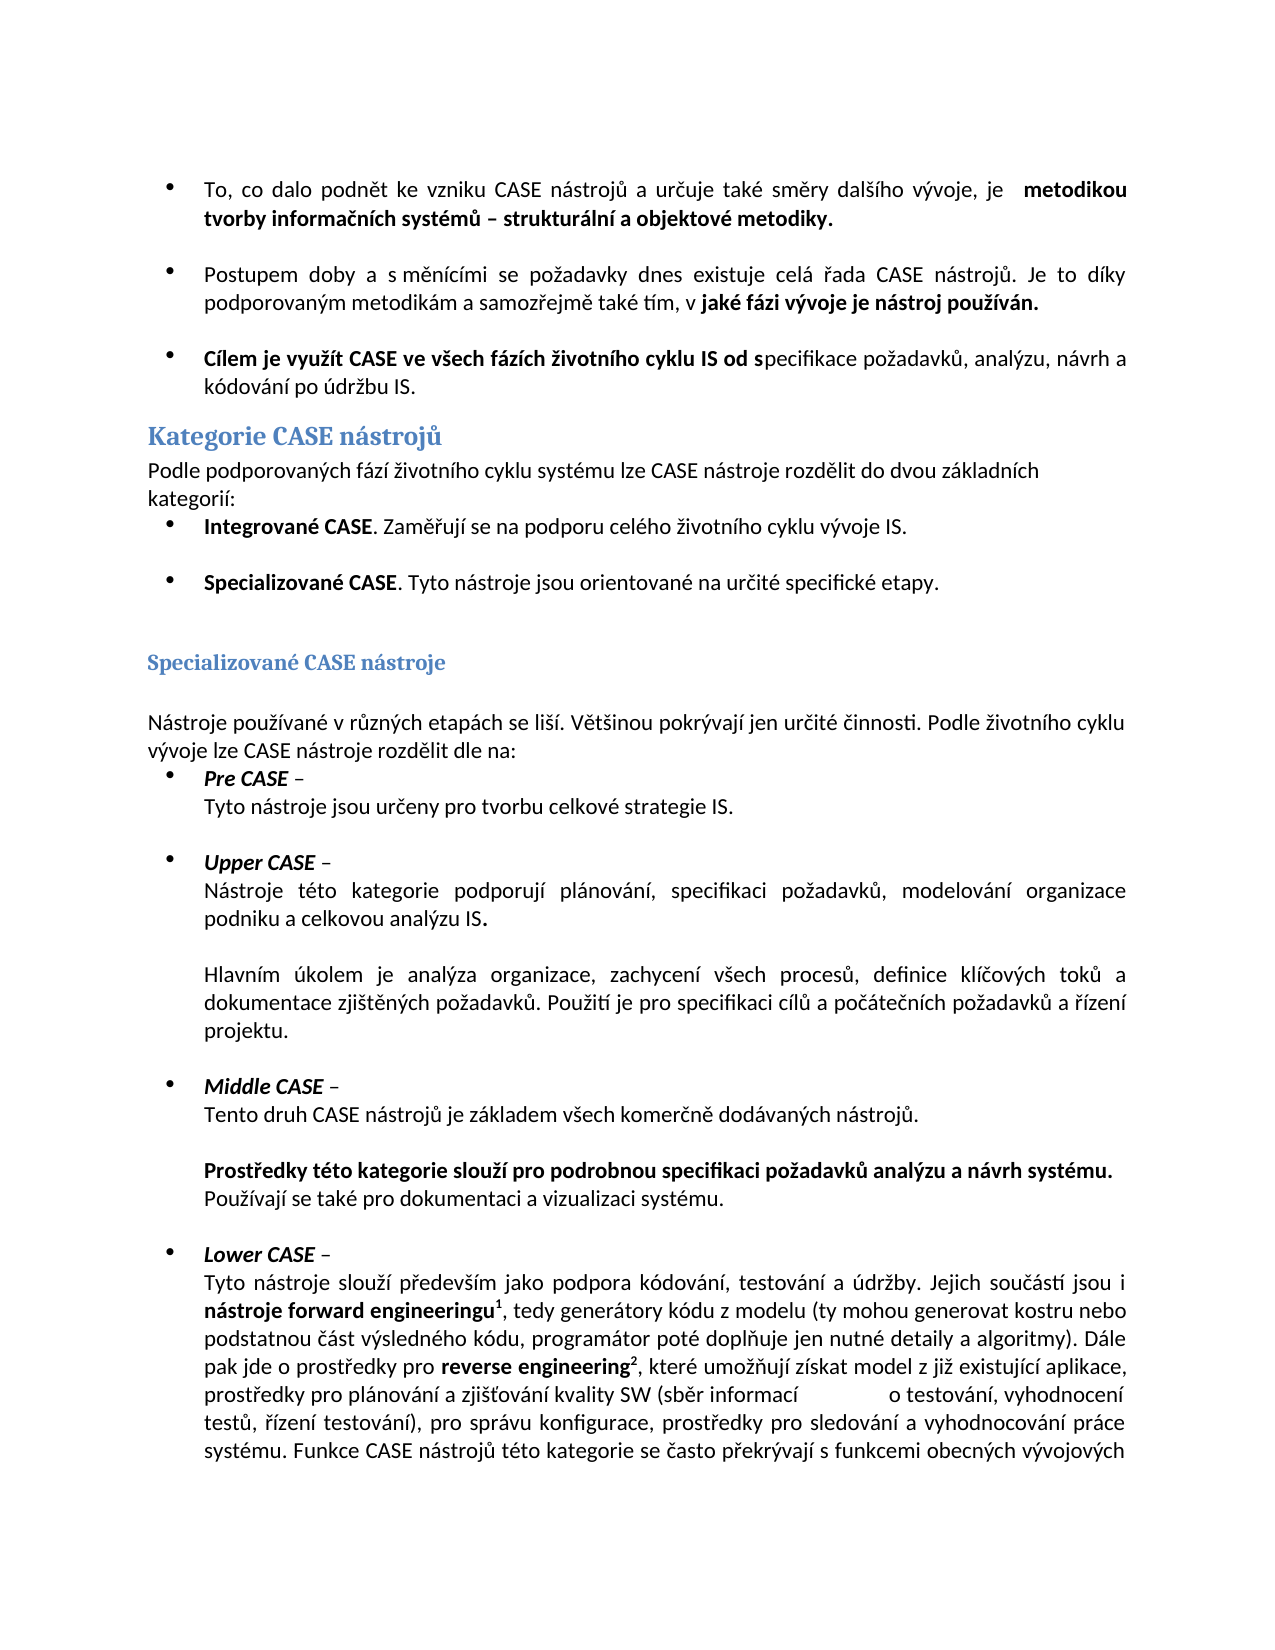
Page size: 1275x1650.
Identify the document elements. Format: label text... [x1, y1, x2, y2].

list To, co dalo podnět ke vzniku CASE nástrojů a určuje také směry dalšího vývoje, je metodikou tvorby informačních systémů – strukturální a objektové metodiky. [166, 176, 1127, 232]
text Tento druh CASE nástrojů je základem všech komerčně dodávaných nástrojů. [204, 1100, 1127, 1128]
list Specializované CASE. Tyto nástroje jsou orientované na určité specifické etapy. [166, 568, 1127, 596]
text Hlavním úkolem je analýza organizace, zachycení všech procesů, definice klíčových toků a dokumentace zjištěných požadavků. Použití je pro specifikaci cílů a počátečních požadavků a řízení projektu. [204, 960, 1127, 1072]
text Tyto nástroje jsou určeny pro tvorbu celkové strategie IS. [204, 792, 1127, 848]
list Upper CASE – [166, 848, 1127, 876]
list Pre CASE – [166, 764, 1127, 792]
list Lower CASE – [166, 1240, 1127, 1268]
subtitle Specializované CASE nástroje [148, 649, 1127, 676]
subtitle Kategorie CASE nástrojů [148, 421, 1127, 452]
list Integrované CASE. Zaměřují se na podporu celého životního cyklu vývoje IS. [166, 512, 1127, 540]
list Middle CASE – [166, 1072, 1127, 1100]
text Nástroje používané v různých etapách se liší. Většinou pokrývají jen určité činnosti. Podle životního cyklu vývoje lze CASE nástroje rozdělit dle na: [148, 708, 1127, 764]
text Prostředky této kategorie slouží pro podrobnou specifikaci požadavků analýzu a návrh systému. Používají se také pro dokumentaci a vizualizaci systému. [204, 1156, 1127, 1240]
list Postupem doby a s měnícími se požadavky dnes existuje celá řada CASE nástrojů. Je to díky podporovaným metodikám a samozřejmě také tím, v jaké fázi vývoje je nástroj používán. [166, 260, 1127, 316]
text Nástroje této kategorie podporují plánování, specifikaci požadavků, modelování organizace podniku a celkovou analýzu IS. [204, 876, 1127, 932]
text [204, 1268, 1127, 1464]
text Podle podporovaných fází životního cyklu systému lze CASE nástroje rozdělit do dvou základních kategorií: [148, 456, 1127, 512]
list Cílem je využít CASE ve všech fázích životního cyklu IS od specifikace požadavků, analýzu, návrh a kódování po údržbu IS. [166, 344, 1127, 400]
